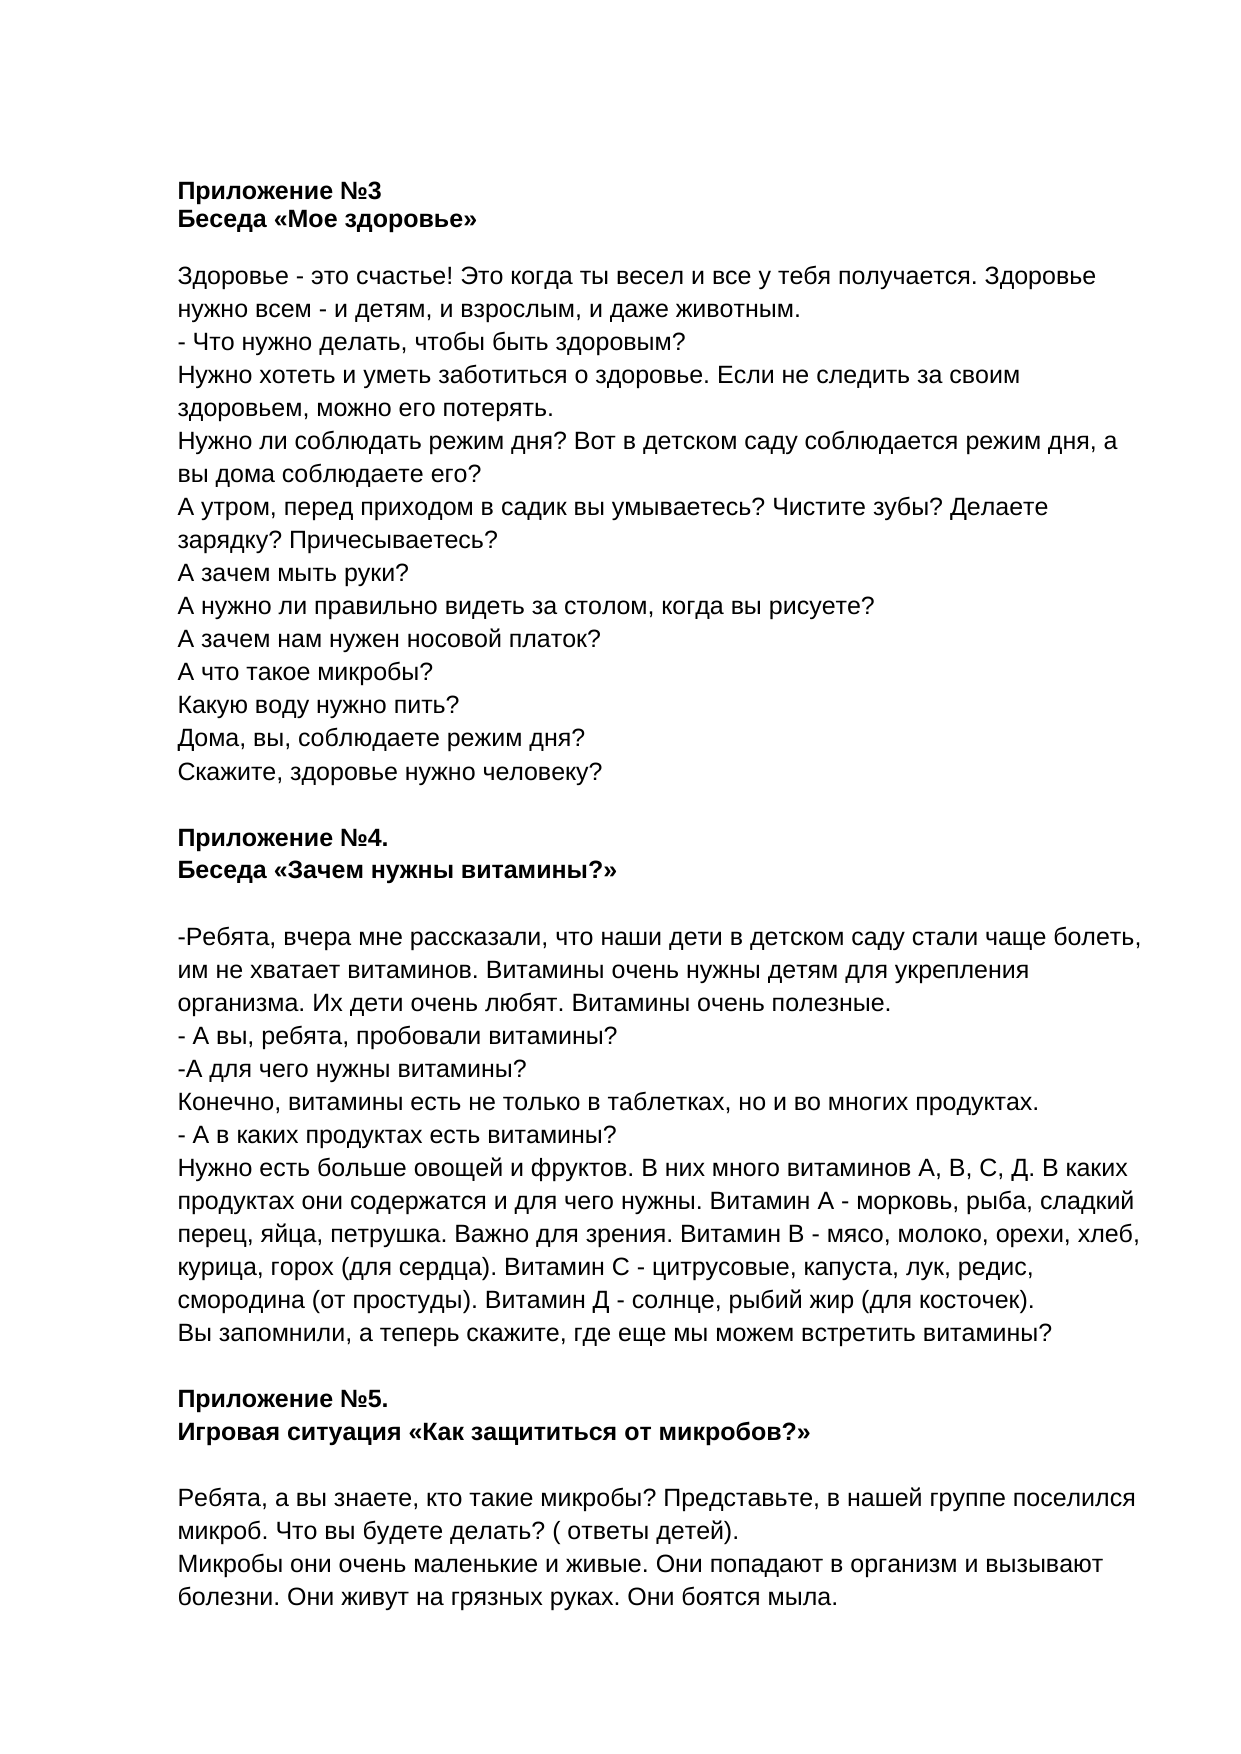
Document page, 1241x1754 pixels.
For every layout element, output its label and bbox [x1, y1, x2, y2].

text [177, 261, 1152, 1611]
text [177, 118, 1152, 261]
